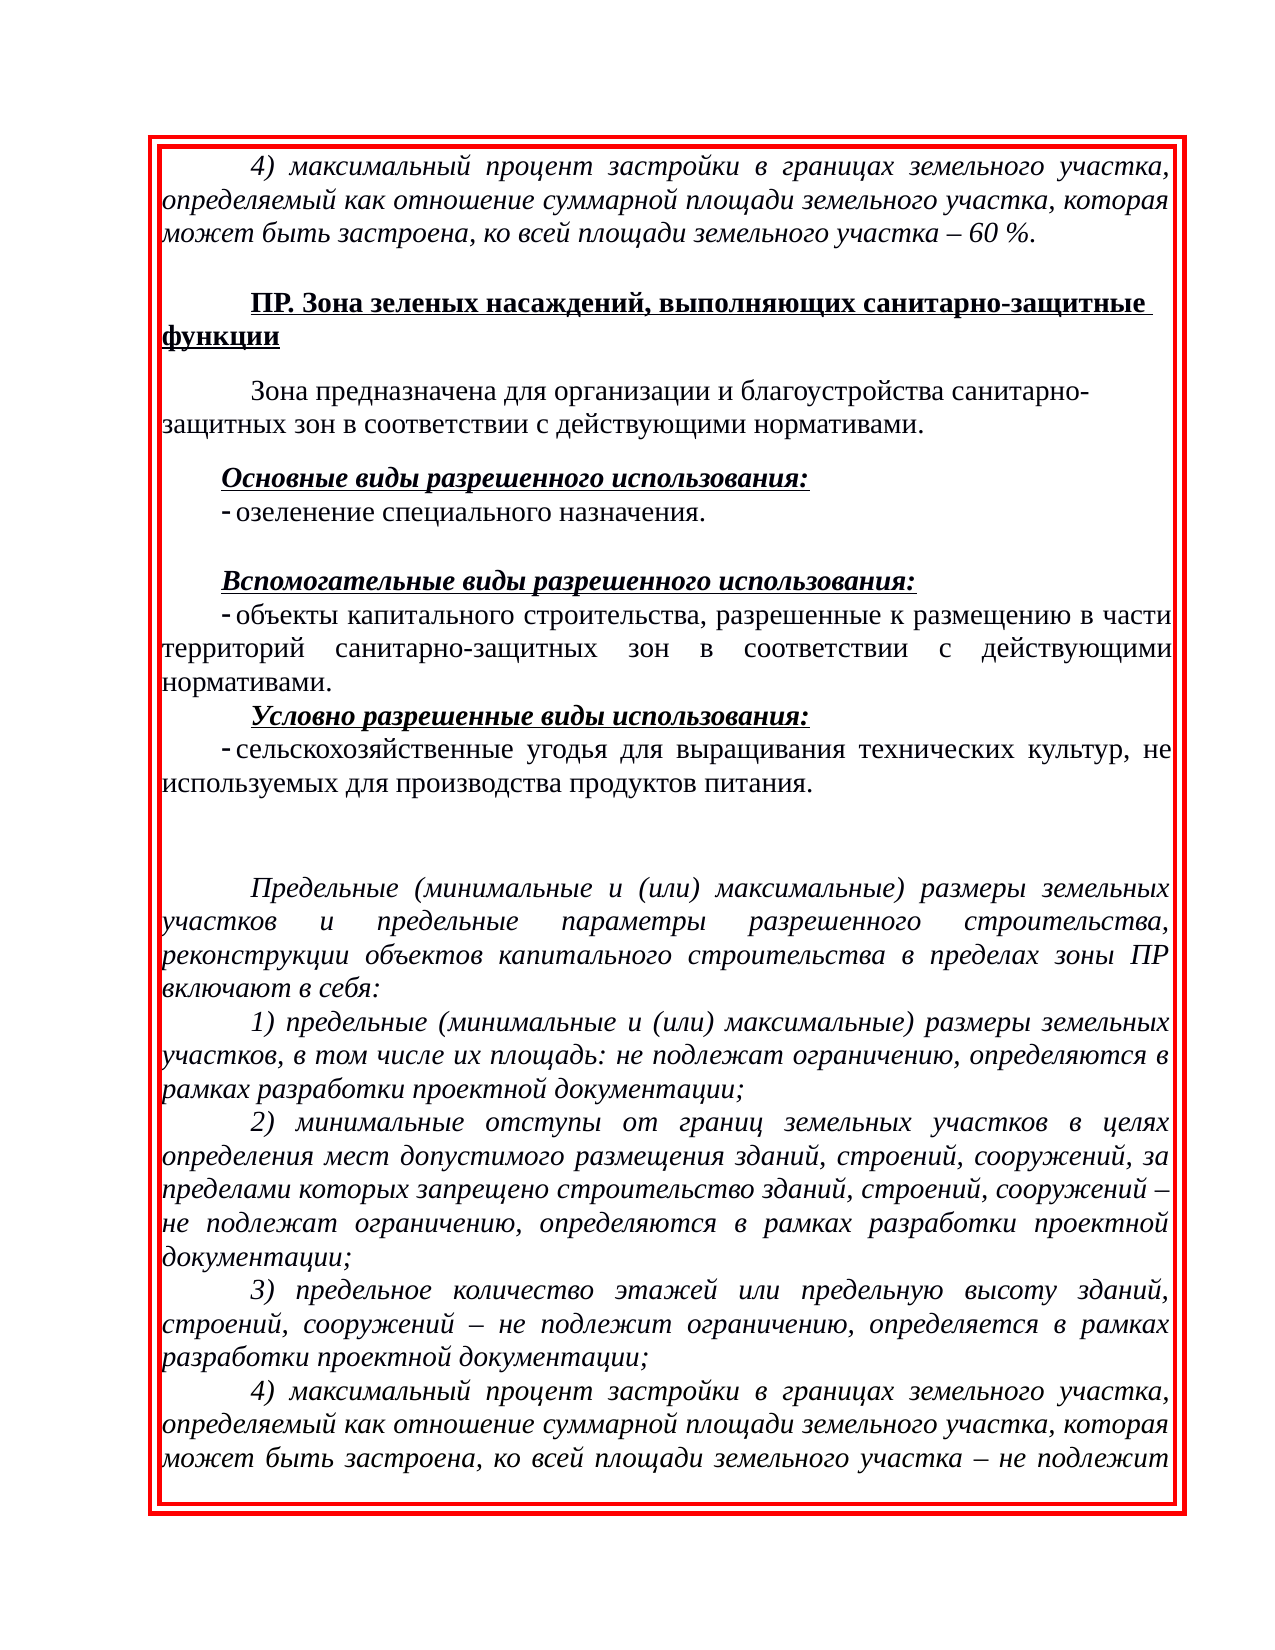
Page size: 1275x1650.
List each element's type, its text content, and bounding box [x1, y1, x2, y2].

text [162, 1373, 1173, 1473]
text Основные виды разрешенного использования: [162, 461, 1173, 494]
list озеленение специального назначения. [162, 494, 1173, 528]
text ПР. Зона зеленых насаждений, выполняющих санитарно-защитные функции [162, 285, 1173, 352]
text Вспомогательные виды разрешенного использования: [162, 563, 1173, 597]
list объекты капитального строительства, разрешенные к размещению в части территорий санитарно-защитных зон в соответствии с действующими нормативами. [162, 597, 1173, 698]
list 2) минимальные отступы от границ земельных участков в целях определения мест допустимого размещения зданий, строений, сооружений, за пределами которых запрещено строительство зданий, строений, сооружений – не подлежат ограничению, определяются в рамках разработки проектной документации; [162, 1104, 1173, 1272]
list Предельные (минимальные и (или) максимальные) размеры земельных участков и предельные параметры разрешенного строительства, реконструкции объектов капитального строительства в пределах зоны ПР включают в себя: [162, 870, 1173, 1004]
list 3) предельное количество этажей или предельную высоту зданий, строений, сооружений – не подлежит ограничению, определяется в рамках разработки проектной документации; [162, 1272, 1173, 1373]
list 4) максимальный процент застройки в границах земельного участка, определяемый как отношение суммарной площади земельного участка, которая может быть застроена, ко всей площади земельного участка – 60 %. [162, 149, 1173, 249]
text Условно разрешенные виды использования: [162, 698, 1173, 731]
list сельскохозяйственные угодья для выращивания технических культур, не используемых для производства продуктов питания. [162, 731, 1173, 798]
list 1) предельные (минимальные и (или) максимальные) размеры земельных участков, в том числе их площадь: не подлежат ограничению, определяются в рамках разработки проектной документации; [162, 1004, 1173, 1104]
text Зона предназначена для организации и благоустройства санитарно-защитных зон в соответствии с действующими нормативами. [162, 373, 1173, 440]
